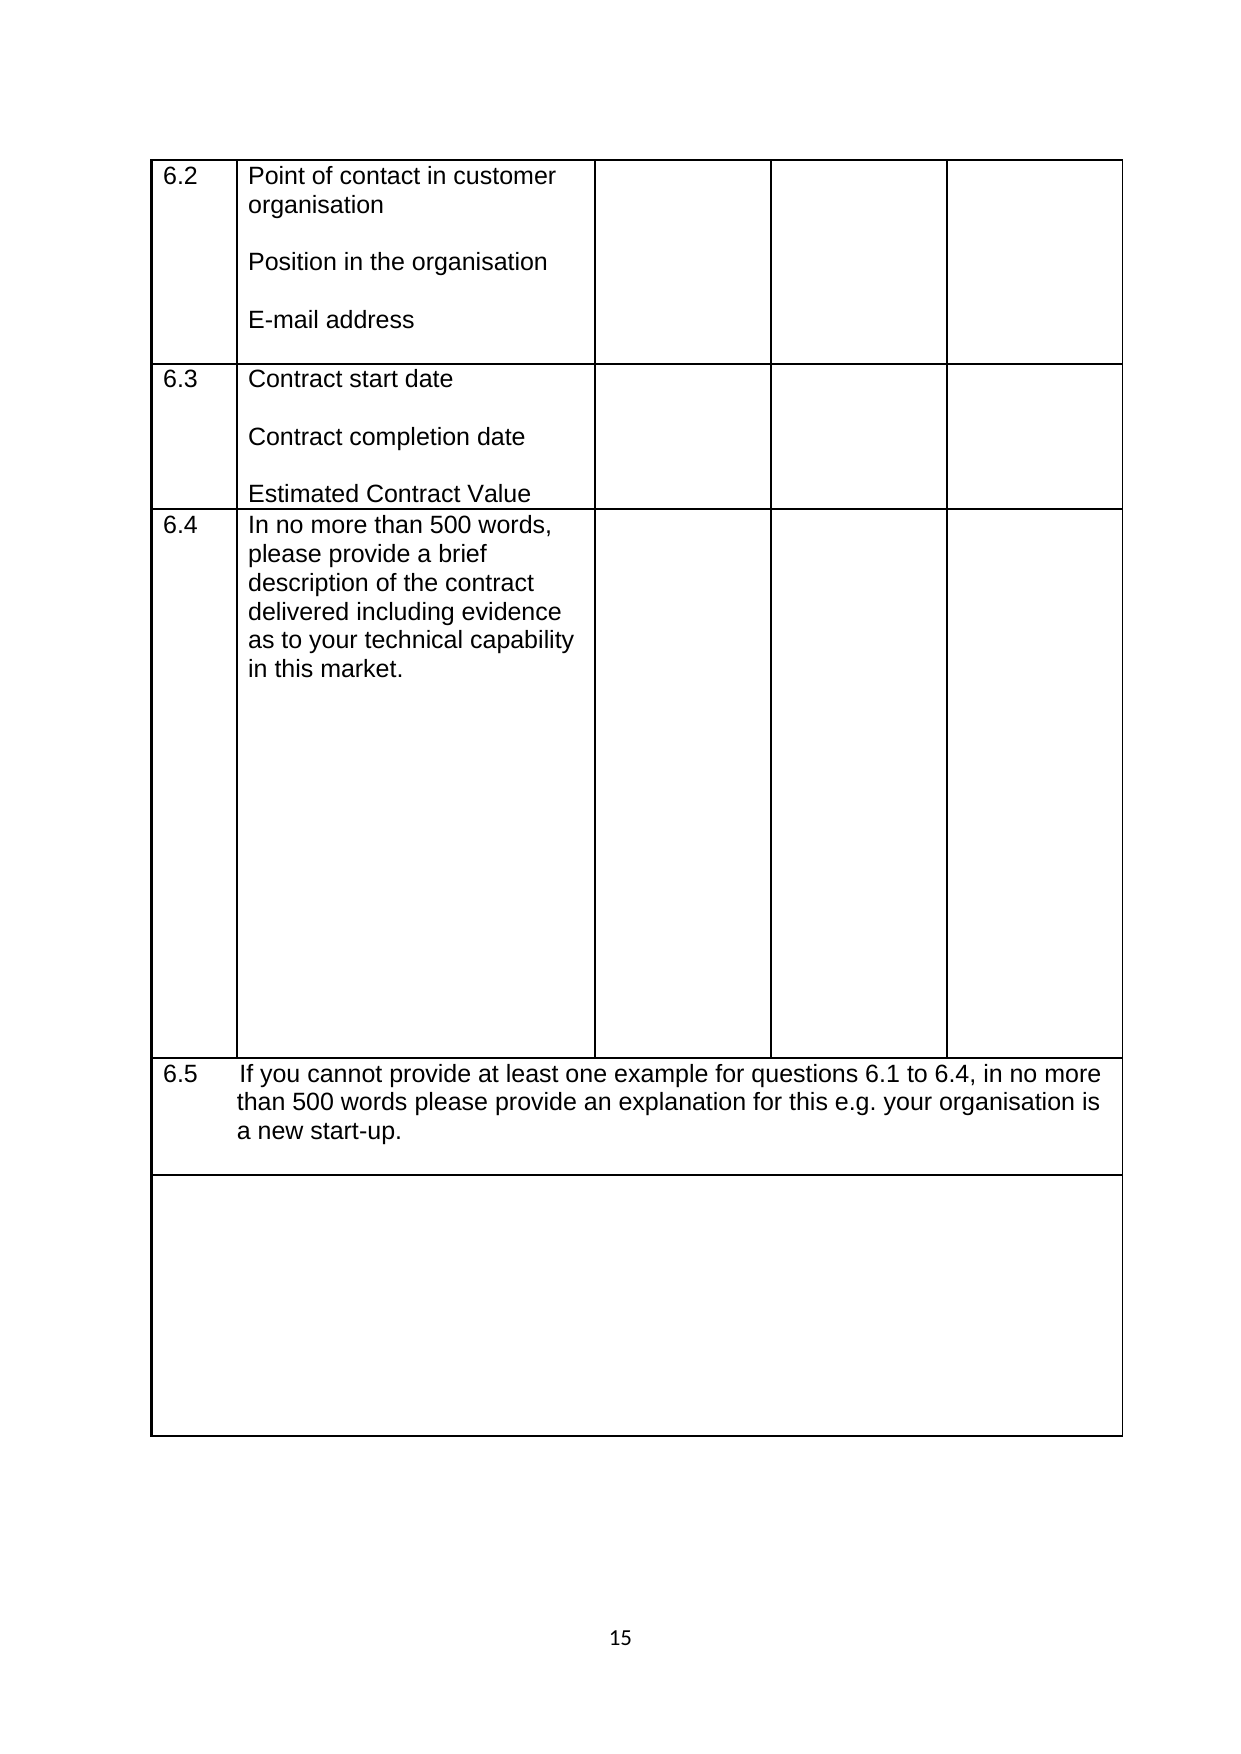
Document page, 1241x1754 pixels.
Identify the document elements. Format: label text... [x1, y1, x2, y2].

table_cell [596, 510, 770, 1057]
table_cell 6.2 [153, 161, 236, 362]
table_cell [772, 510, 946, 1057]
table_cell [596, 365, 770, 508]
table_cell [772, 161, 946, 362]
table_cell [948, 510, 1122, 1057]
table_cell Point of contact in customer organisation Position in the organisation E-mail address [238, 161, 594, 362]
table_cell [948, 161, 1122, 362]
table_cell [948, 365, 1122, 508]
table_cell [772, 365, 946, 508]
table_cell Contract start date Contract completion date Estimated Contract Value [238, 365, 594, 508]
table_cell [153, 1176, 1122, 1434]
table_cell 6.5 If you cannot provide at least one example for questions 6.1 to 6.4, in no more than 500 words please provide an explanation for this e.g. your organisation is a new start-up. [153, 1059, 1122, 1174]
table_cell 6.4 [153, 510, 236, 1057]
table_cell [596, 161, 770, 362]
table_cell 6.3 [153, 365, 236, 508]
table_cell In no more than 500 words, please provide a brief description of the contract delivered including evidence as to your technical capability in this market. [238, 510, 594, 1057]
